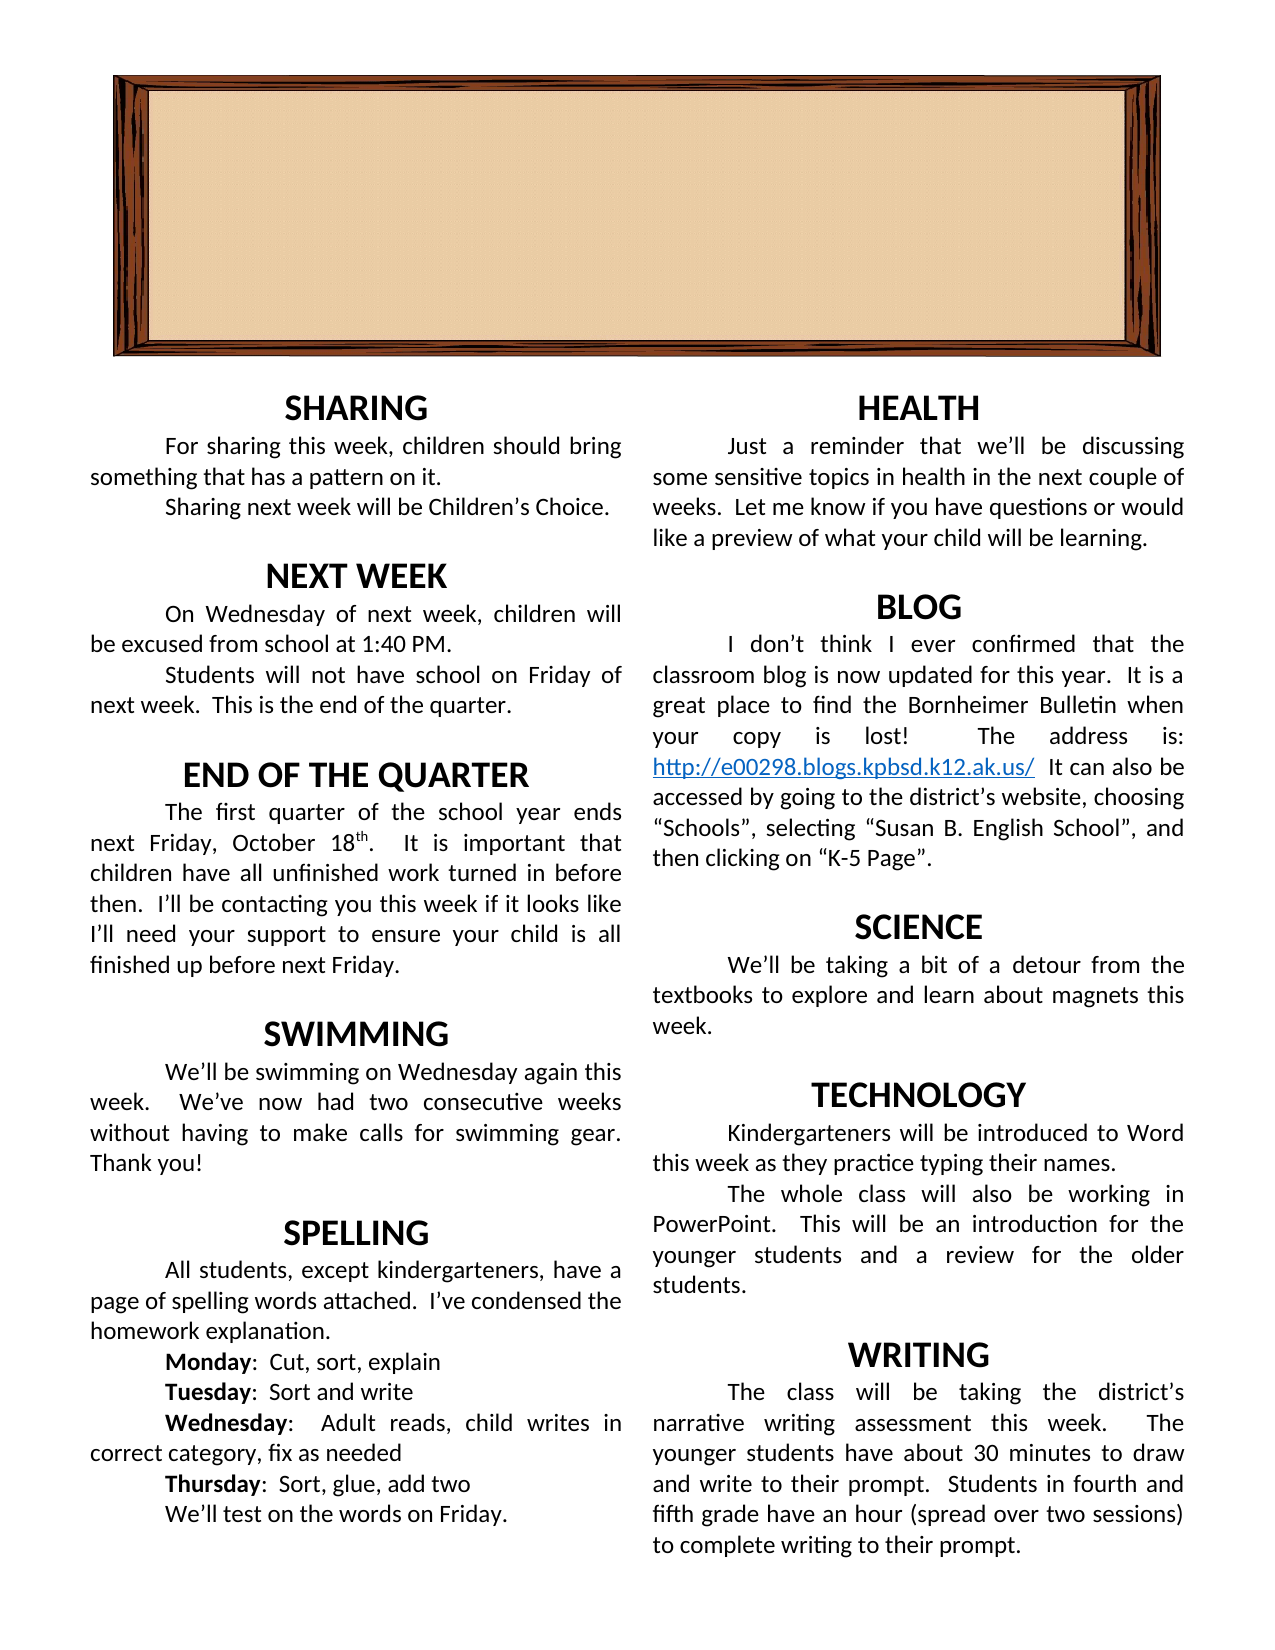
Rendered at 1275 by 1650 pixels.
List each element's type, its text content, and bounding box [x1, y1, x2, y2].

text We’ll be taking a bit of a detour from the textbooks to explore and learn about magnets this week. [652, 949, 1185, 1041]
text Students will not have school on Friday of next week. This is the end of the quarter. [90, 659, 622, 720]
text Tuesday: Sort and write [90, 1376, 622, 1407]
picture [112, 75, 1163, 357]
text The first quarter of the school year ends next Friday, October 18th. It is important that children have all unfinished work turned in before then. I’ll be contacting you this week if it looks like I’ll need your support to ensure your child is all finished up before next Friday. [90, 796, 622, 979]
text For sharing this week, children should bring something that has a pattern on it. [90, 430, 622, 491]
text SPELLING [90, 1208, 622, 1254]
text I don’t think I ever confirmed that the classroom blog is now updated for this year. It is a great place to find the Bornheimer Bulletin when your copy is lost! The address is: http://e00298.blogs.kpbsd.k12.ak.us/ It can also be accessed by going to the district’s website, choosing “Schools”, selecting “Susan B. English School”, and then clicking on “K-5 Page”. [652, 628, 1185, 873]
text END OF THE QUARTER [90, 751, 622, 796]
text All students, except kindergarteners, have a page of spelling words attached. I’ve condensed the homework explanation. [90, 1254, 622, 1346]
text The class will be taking the district’s narrative writing assessment this week. The younger students have about 30 minutes to draw and write to their prompt. Students in fourth and fifth grade have an hour (spread over two sessions) to complete writing to their prompt. [652, 1376, 1185, 1559]
text We’ll be swimming on Wednesday again this week. We’ve now had two consecutive weeks without having to make calls for swimming gear. Thank you! [90, 1056, 622, 1178]
text Just a reminder that we’ll be discussing some sensitive topics in health in the next couple of weeks. Let me know if you have questions or would like a preview of what your child will be learning. [652, 430, 1185, 552]
text On Wednesday of next week, children will be excused from school at 1:40 PM. [90, 598, 622, 659]
text NEXT WEEK [90, 552, 622, 598]
text Thursday: Sort, glue, add two [90, 1468, 622, 1498]
text SHARING [90, 384, 622, 430]
text TECHNOLOGY [652, 1071, 1185, 1117]
text SWIMMING [90, 1010, 622, 1056]
text Monday: Cut, sort, explain [90, 1346, 622, 1376]
text BLOG [652, 583, 1185, 628]
text We’ll test on the words on Friday. [90, 1498, 622, 1529]
text Sharing next week will be Children’s Choice. [90, 491, 622, 522]
text SCIENCE [652, 903, 1185, 949]
text Kindergarteners will be introduced to Word this week as they practice typing their names. [652, 1117, 1185, 1178]
text WRITING [652, 1331, 1185, 1376]
text The whole class will also be working in PowerPoint. This will be an introduction for the younger students and a review for the older students. [652, 1178, 1185, 1300]
text Wednesday: Adult reads, child writes in correct category, fix as needed [90, 1407, 622, 1468]
text HEALTH [652, 384, 1185, 430]
